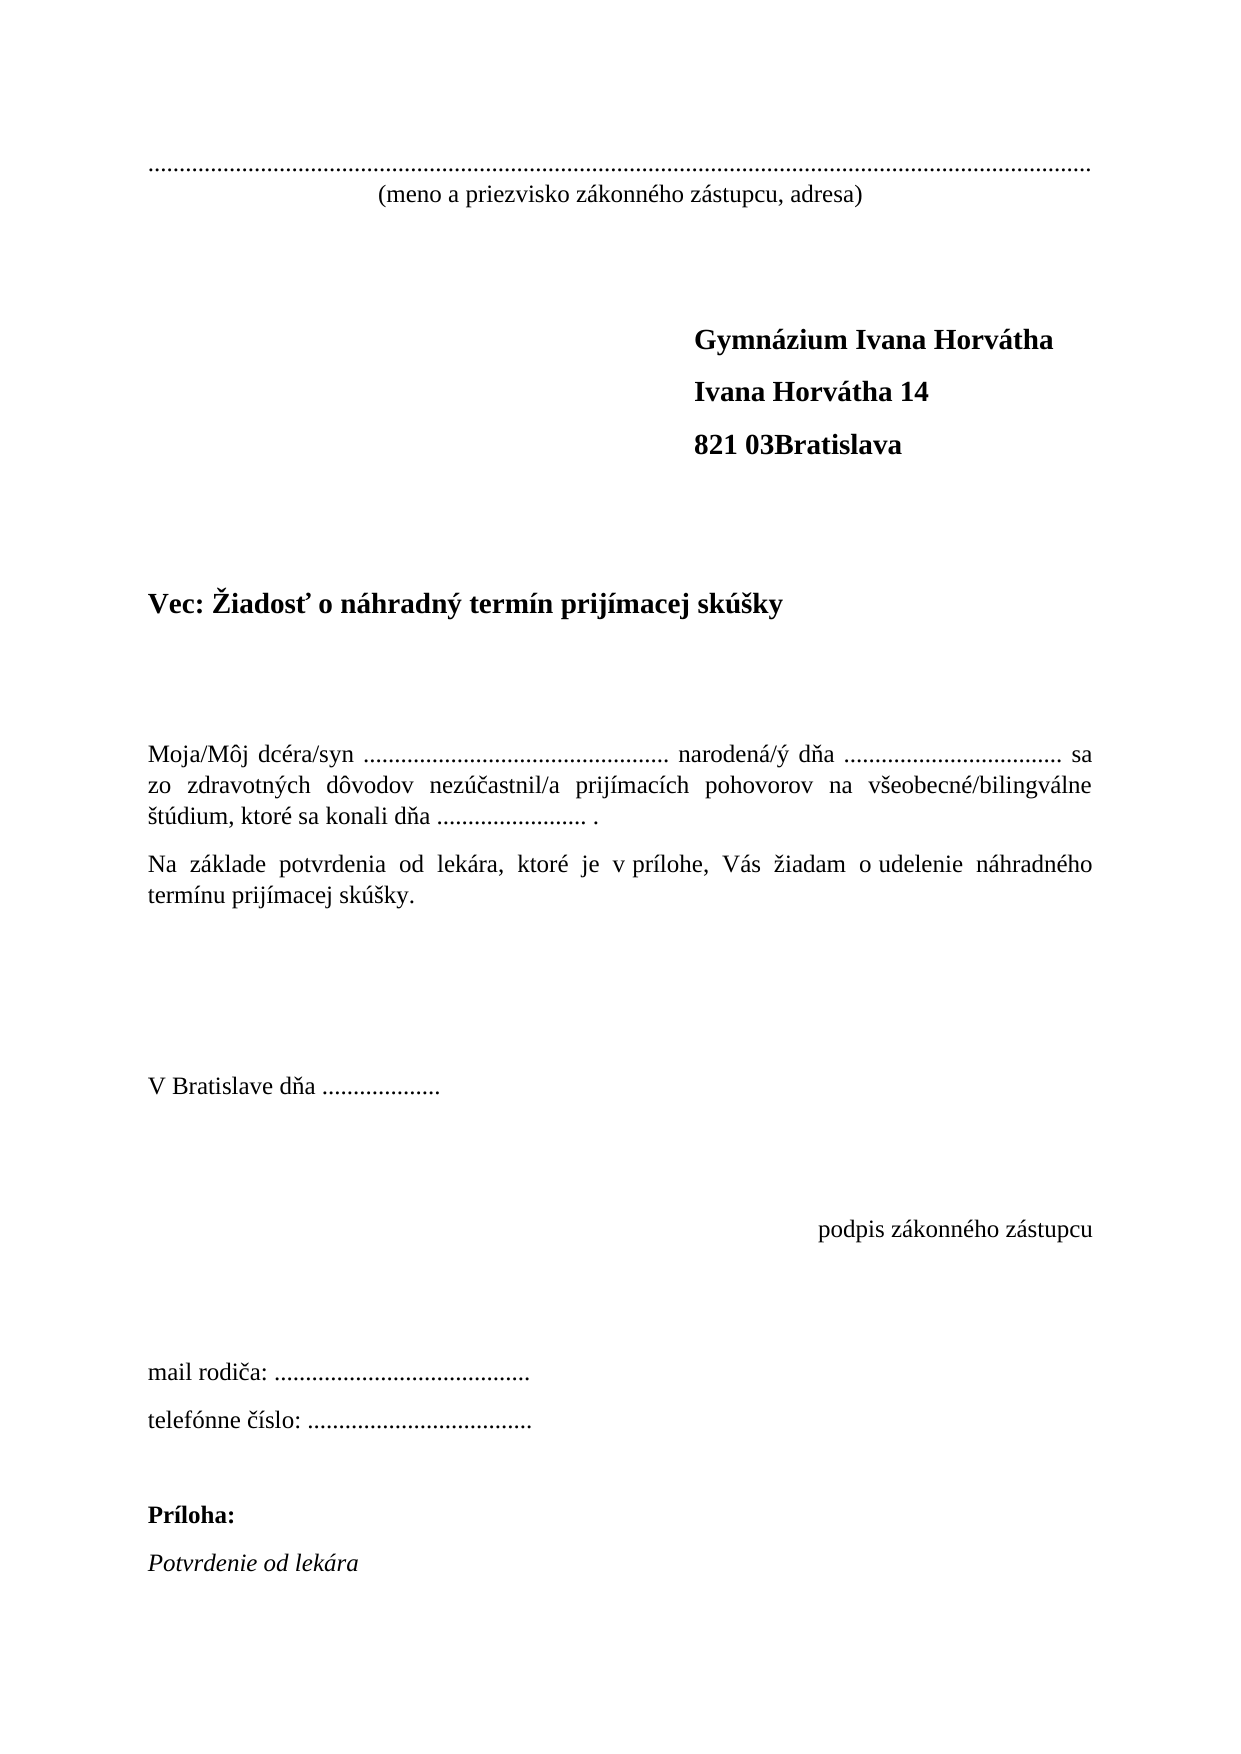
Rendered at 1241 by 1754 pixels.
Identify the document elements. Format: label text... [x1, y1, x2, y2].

text Gymnázium Ivana Horvátha [148, 322, 1093, 355]
text Moja/Môj dcéra/syn ................................................. narodená/ý dňa ................................... sa zo zdravotných dôvodov nezúčastnil/a prijímacích pohovorov na všeobecné/bilingválne štúdium, ktoré sa konali dňa ........................ . [148, 739, 1093, 830]
text Ivana Horvátha 14 [148, 374, 1093, 408]
text mail rodiča: ......................................... [148, 1357, 1093, 1386]
text Na základe potvrdenia od lekára, ktoré je v prílohe, Vás žiadam o udelenie náhradného termínu prijímacej skúšky. [148, 849, 1093, 909]
text ....................................................................................................................................................... [148, 148, 1093, 176]
text Vec: Žiadosť o náhradný termín prijímacej skúšky [148, 586, 1093, 619]
text telefónne číslo: .................................... [148, 1405, 1093, 1433]
text podpis zákonného zástupcu [148, 1214, 1093, 1243]
text 821 03Bratislava [148, 427, 1093, 461]
text Príloha: [148, 1500, 1093, 1529]
text Potvrdenie od lekára [148, 1548, 1093, 1577]
text V Bratislave dňa ................... [148, 1071, 1093, 1099]
text (meno a priezvisko zákonného zástupcu, adresa) [148, 179, 1093, 207]
